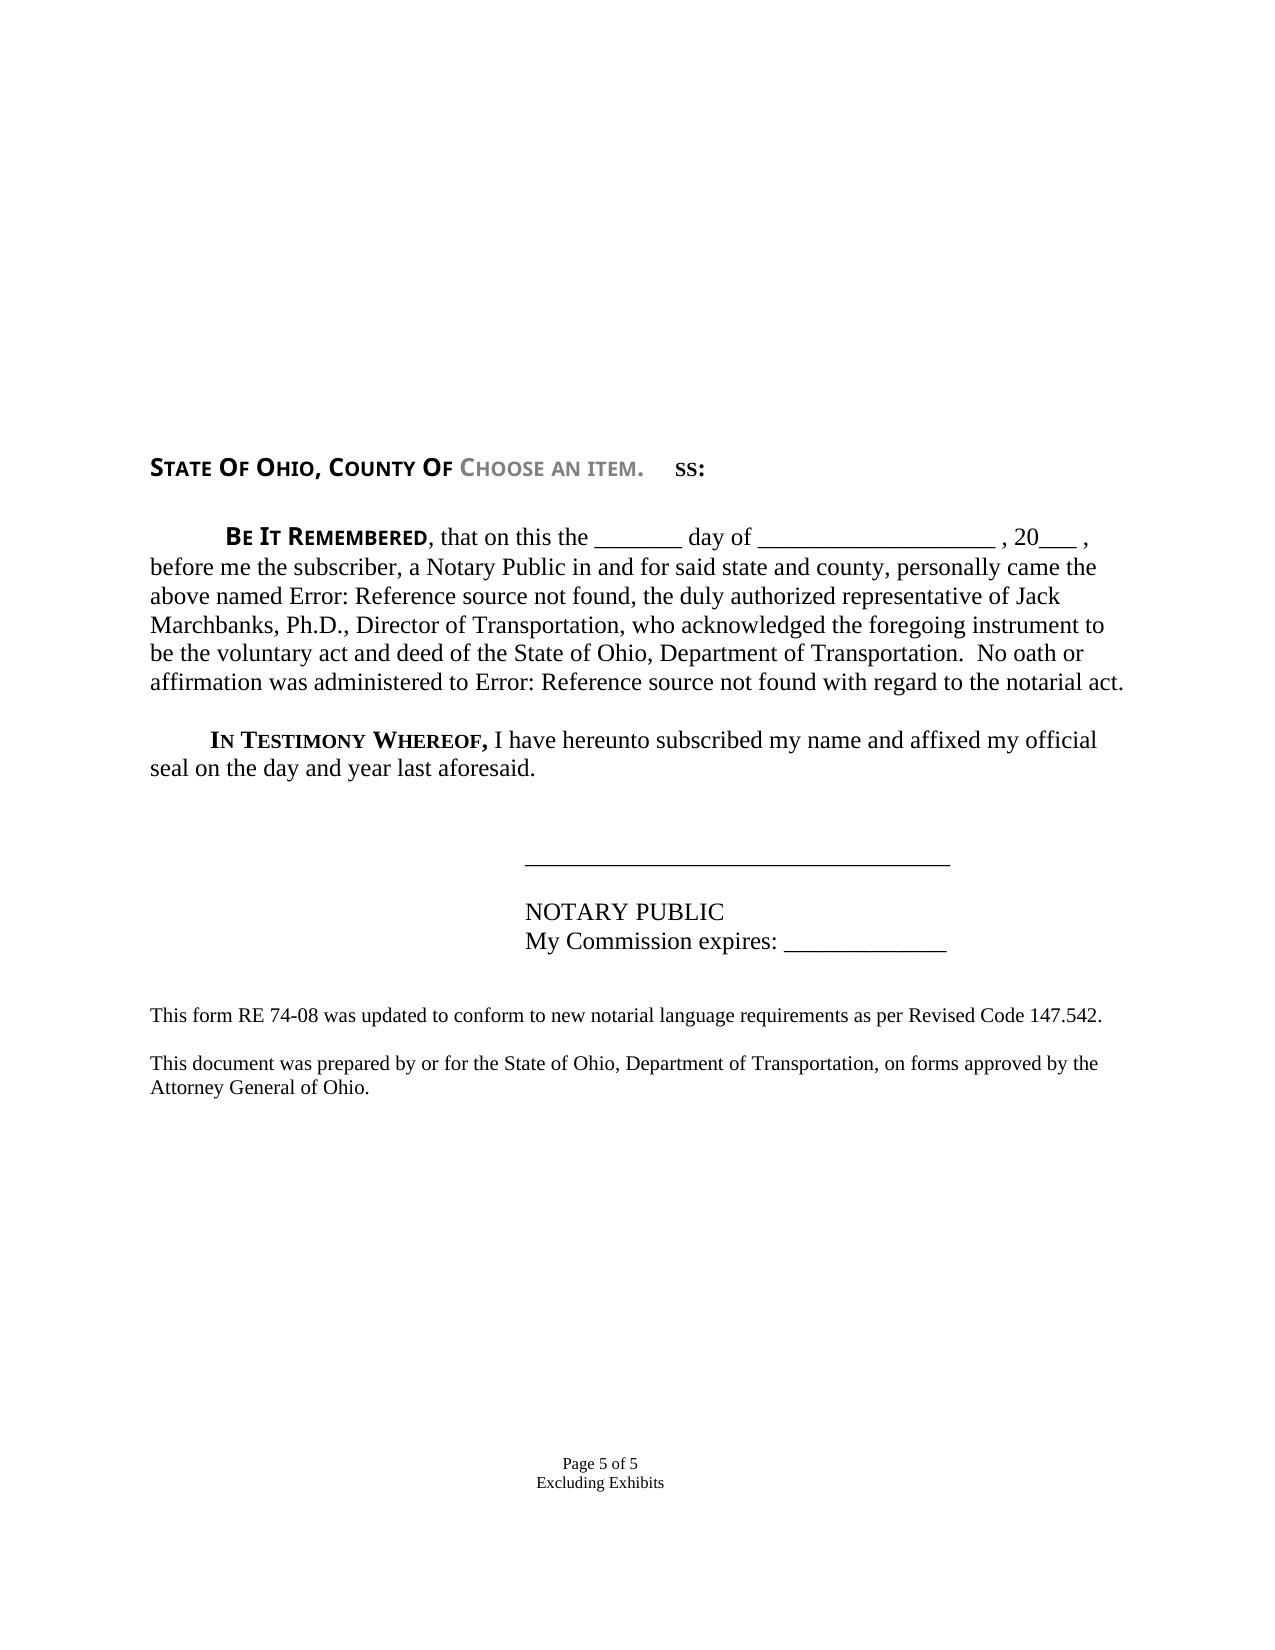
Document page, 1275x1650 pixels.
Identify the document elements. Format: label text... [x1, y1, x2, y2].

text State Of Ohio, County Of ss: [150, 450, 1125, 484]
text This form RE 74-08 was updated to conform to new notarial language requirements as per Revised Code 147.542. [150, 1003, 1125, 1027]
text This document was prepared by or for the State of Ohio, Department of Transportation, on forms approved by the Attorney General of Ohio. [150, 1051, 1125, 1099]
text In Testimony Whereof, I have hereunto subscribed my name and affixed my official seal on the day and year last aforesaid. [150, 725, 1125, 782]
text My Commission expires: _____________ [150, 926, 1125, 955]
text __________________________________ [150, 840, 1125, 868]
text Be It Remembered, that on this the _______ day of ___________________ , 20___ , before me the subscriber, a Notary Public in and for said state and county, personally came the above named ?Name of Director’s Designee?, the duly authorized representative of Jack Marchbanks, Ph.D., Director of Transportation, who acknowledged the foregoing instrument to be the voluntary act and deed of the State of Ohio, Department of Transportation. No oath or affirmation was administered to ?Name of Director’s Designee? with regard to the notarial act. [150, 518, 1125, 696]
text NOTARY PUBLIC [150, 897, 1125, 926]
